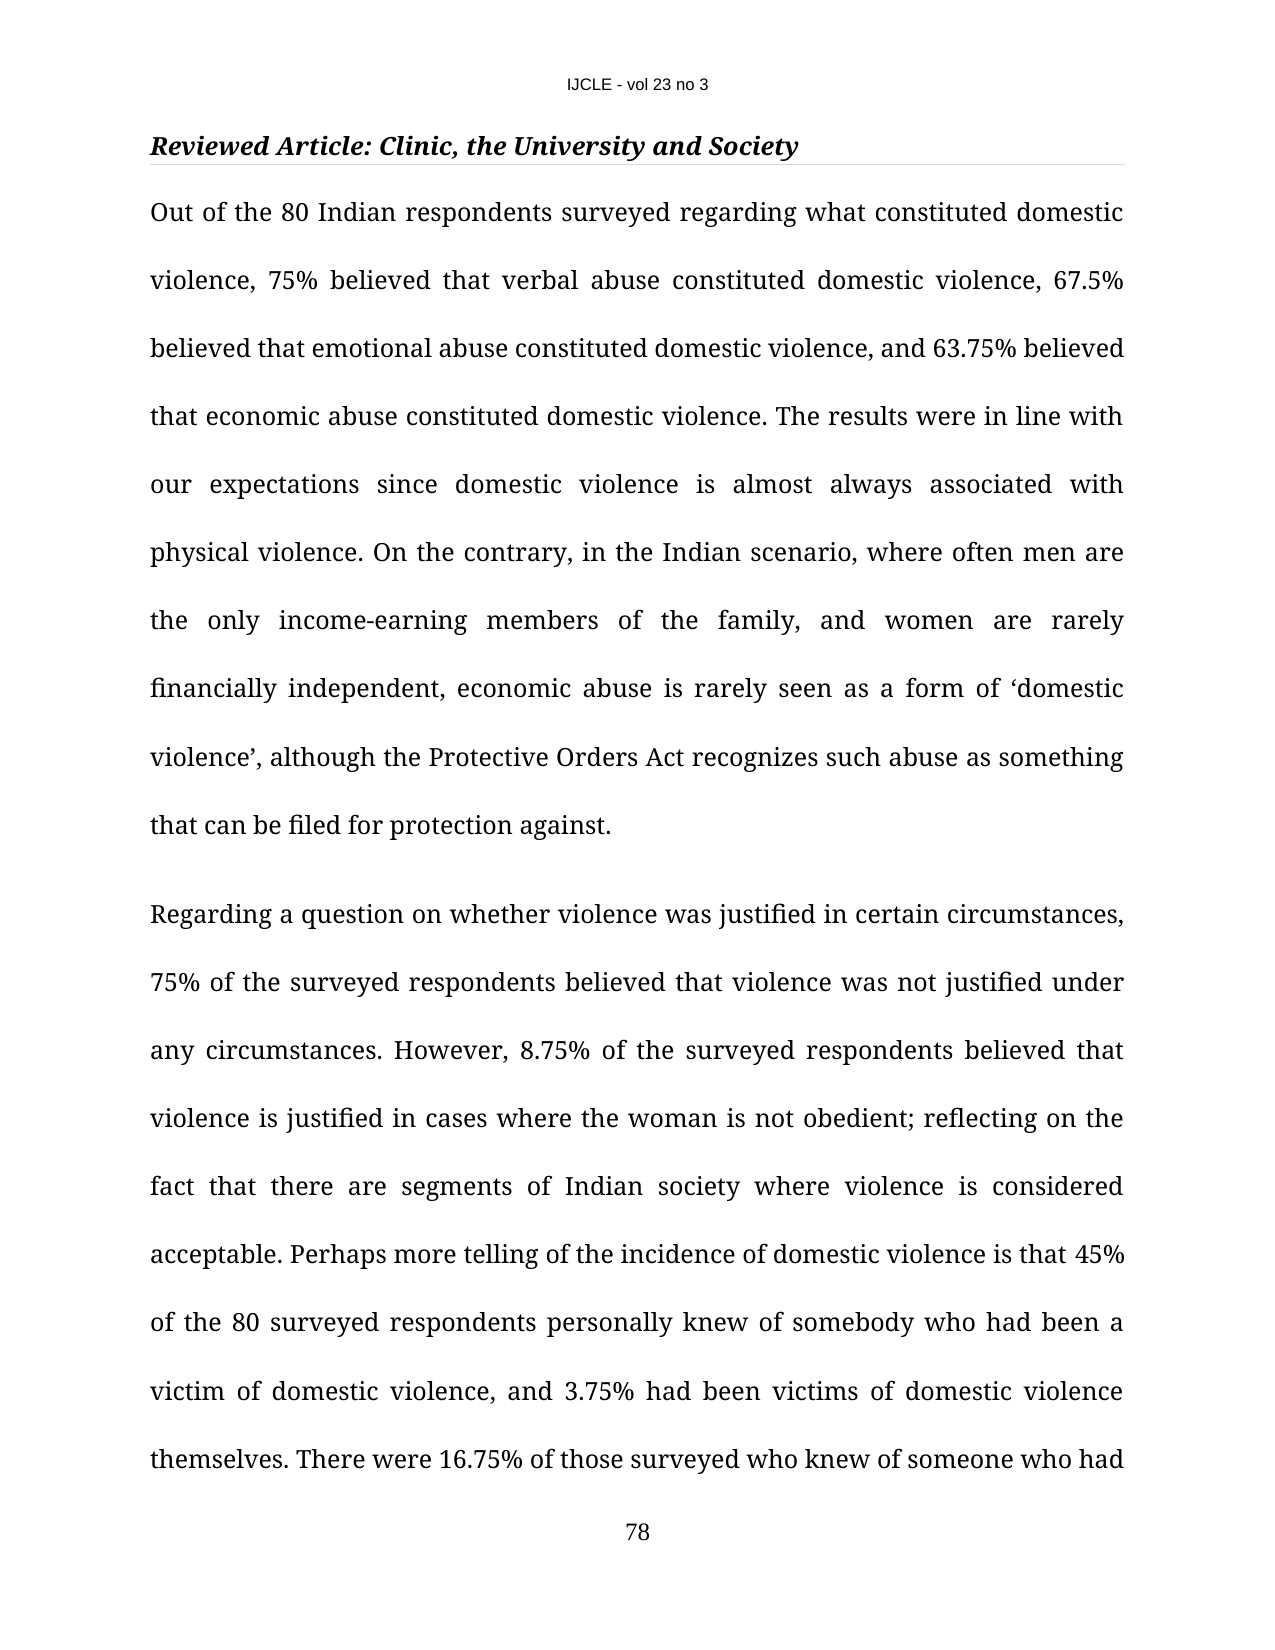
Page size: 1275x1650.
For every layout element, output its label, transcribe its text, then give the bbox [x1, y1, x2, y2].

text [150, 896, 1125, 1475]
text Out of the 80 Indian respondents surveyed regarding what constituted domestic violence, 75% believed that verbal abuse constituted domestic violence, 67.5% believed that emotional abuse constituted domestic violence, and 63.75% believed that economic abuse constituted domestic violence. The results were in line with our expectations since domestic violence is almost always associated with physical violence. On the contrary, in the Indian scenario, where often men are the only income-earning members of the family, and women are rarely financially independent, economic abuse is rarely seen as a form of ‘domestic violence’, although the Protective Orders Act recognizes such abuse as something that can be filed for protection against. [150, 194, 1125, 841]
